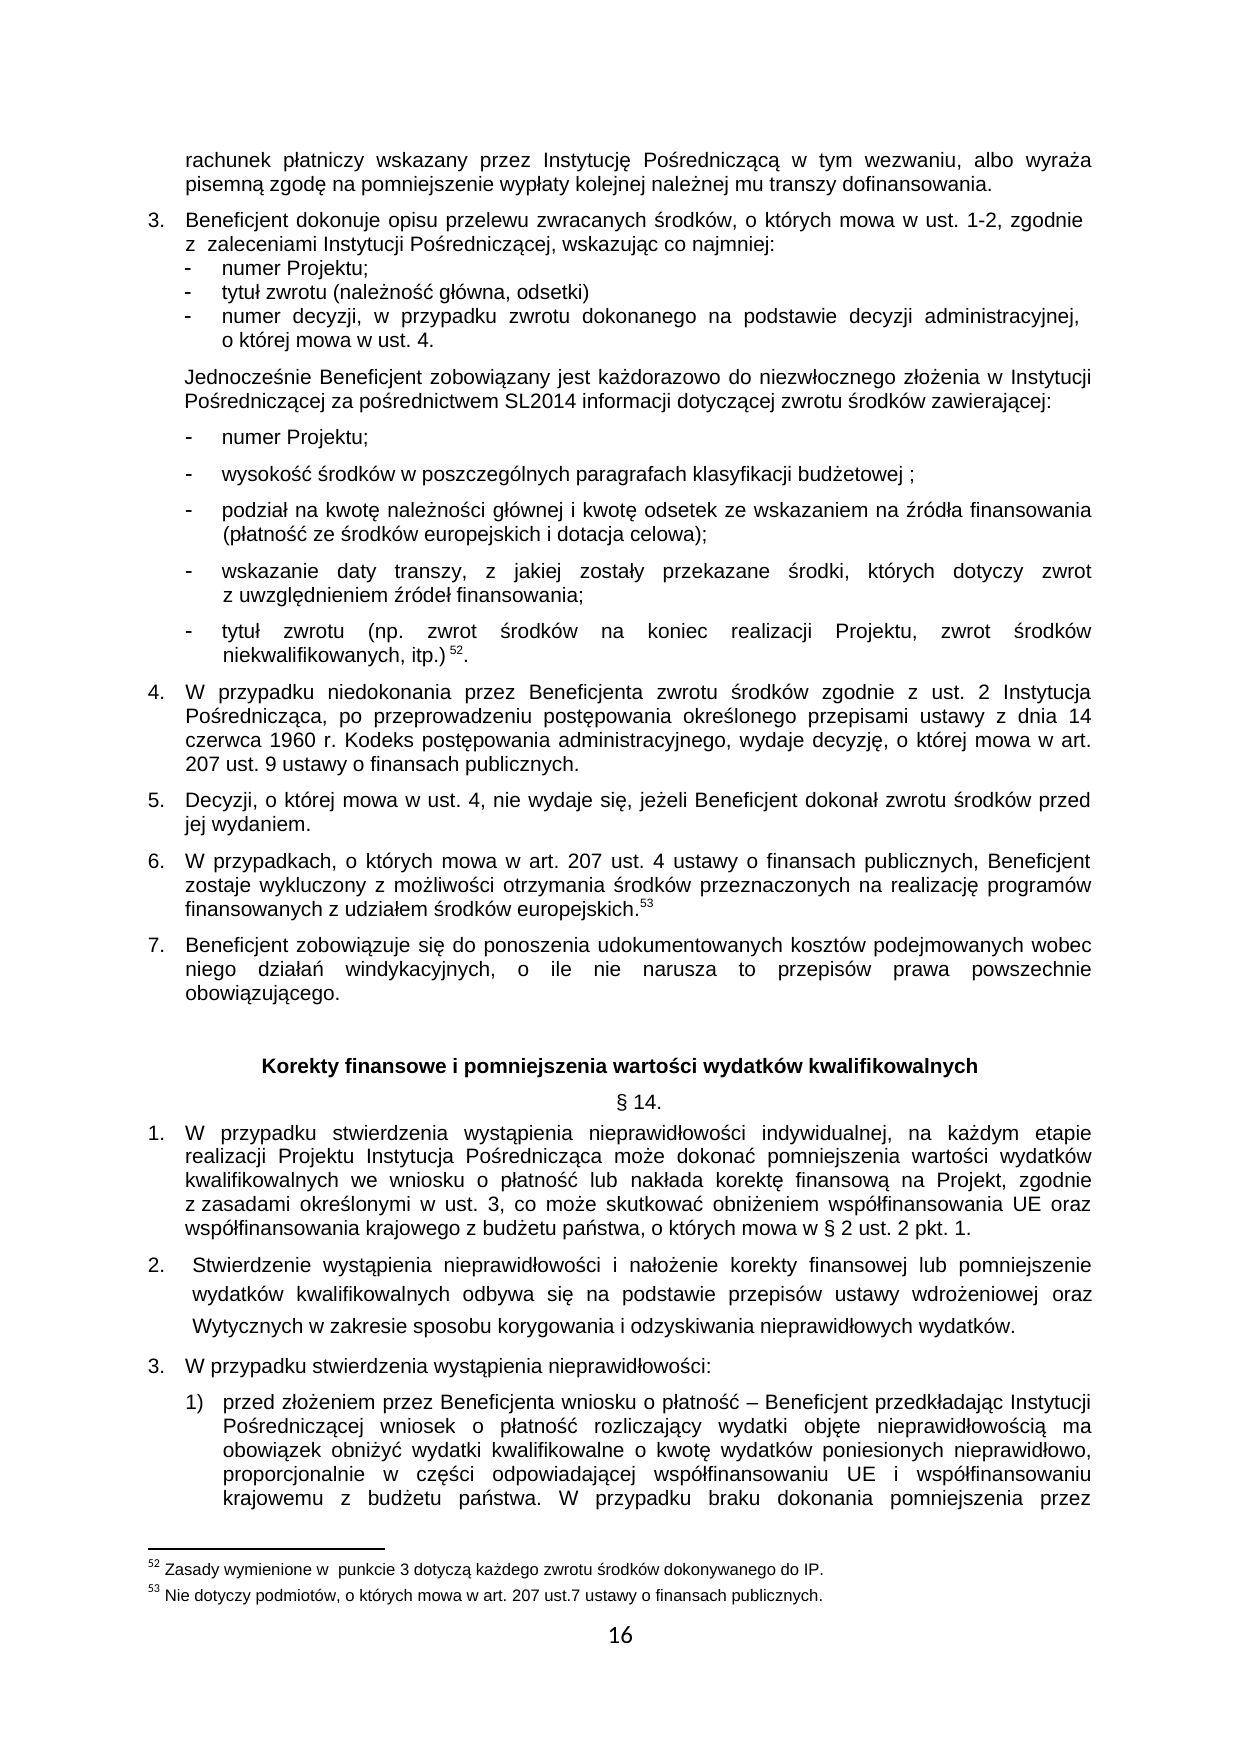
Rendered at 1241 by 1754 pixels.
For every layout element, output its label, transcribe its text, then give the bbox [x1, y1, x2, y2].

list wysokość środków w poszczególnych paragrafach klasyfikacji budżetowej ; [185, 462, 1092, 486]
list wskazanie daty transzy, z jakiej zostały przekazane środki, których dotyczy zwrot z uwzględnieniem źródeł finansowania; [185, 559, 1092, 607]
list tytuł zwrotu (należność główna, odsetki) [184, 280, 1092, 304]
list Beneficjent zobowiązuje się do ponoszenia udokumentowanych kosztów podejmowanych wobec niego działań windykacyjnych, o ile nie narusza to przepisów prawa powszechnie obowiązującego. [148, 933, 1092, 1005]
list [148, 148, 1092, 196]
list tytuł zwrotu (np. zwrot środków na koniec realizacji Projektu, zwrot środków niekwalifikowanych, itp.) . [185, 619, 1092, 667]
list W przypadku stwierdzenia wystąpienia nieprawidłowości indywidualnej, na każdym etapie realizacji Projektu Instytucja Pośrednicząca może dokonać pomniejszenia wartości wydatków kwalifikowalnych we wniosku o płatność lub nakłada korektę finansową na Projekt, zgodnie z zasadami określonymi w ust. 3, co może skutkować obniżeniem współfinansowania UE oraz współfinansowania krajowego z budżetu państwa, o których mowa w § 2 ust. 2 pkt. 1. [148, 1120, 1092, 1240]
list Stwierdzenie wystąpienia nieprawidłowości i nałożenie korekty finansowej lub pomniejszenie wydatków kwalifikowalnych odbywa się na podstawie przepisów ustawy wdrożeniowej oraz Wytycznych w zakresie sposobu korygowania i odzyskiwania nieprawidłowych wydatków. [148, 1253, 1092, 1341]
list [185, 1390, 1092, 1510]
list numer Projektu; [185, 425, 1092, 449]
list W przypadku niedokonania przez Beneficjenta zwrotu środków zgodnie z ust. 2 Instytucja Pośrednicząca, po przeprowadzeniu postępowania określonego przepisami ustawy z dnia 14 czerwca 1960 r. Kodeks postępowania administracyjnego, wydaje decyzję, o której mowa w art. 207 ust. 9 ustawy o finansach publicznych. [148, 680, 1092, 776]
list W przypadku stwierdzenia wystąpienia nieprawidłowości: [148, 1354, 1092, 1378]
list Beneficjent dokonuje opisu przelewu zwracanych środków, o których mowa w ust. 1-2, zgodnie z zaleceniami Instytucji Pośredniczącej, wskazując co najmniej: [148, 208, 1092, 256]
list numer decyzji, w przypadku zwrotu dokonanego na podstawie decyzji administracyjnej, o której mowa w ust. 4. [184, 304, 1092, 352]
list numer Projektu; [184, 256, 1092, 280]
text Korekty finansowe i pomniejszenia wartości wydatków kwalifikowalnych [148, 1054, 1092, 1078]
list Decyzji, o której mowa w ust. 4, nie wydaje się, jeżeli Beneficjent dokonał zwrotu środków przed jej wydaniem. [148, 788, 1092, 836]
list § 14. [185, 1090, 1092, 1114]
list podział na kwotę należności głównej i kwotę odsetek ze wskazaniem na źródła finansowania (płatność ze środków europejskich i dotacja celowa); [185, 498, 1092, 546]
text Jednocześnie Beneficjent zobowiązany jest każdorazowo do niezwłocznego złożenia w Instytucji Pośredniczącej za pośrednictwem SL2014 informacji dotyczącej zwrotu środków zawierającej: [184, 365, 1092, 413]
list W przypadkach, o których mowa w art. 207 ust. 4 ustawy o finansach publicznych, Beneficjent zostaje wykluczony z możliwości otrzymania środków przeznaczonych na realizację programów finansowanych z udziałem środków europejskich. [148, 848, 1092, 920]
